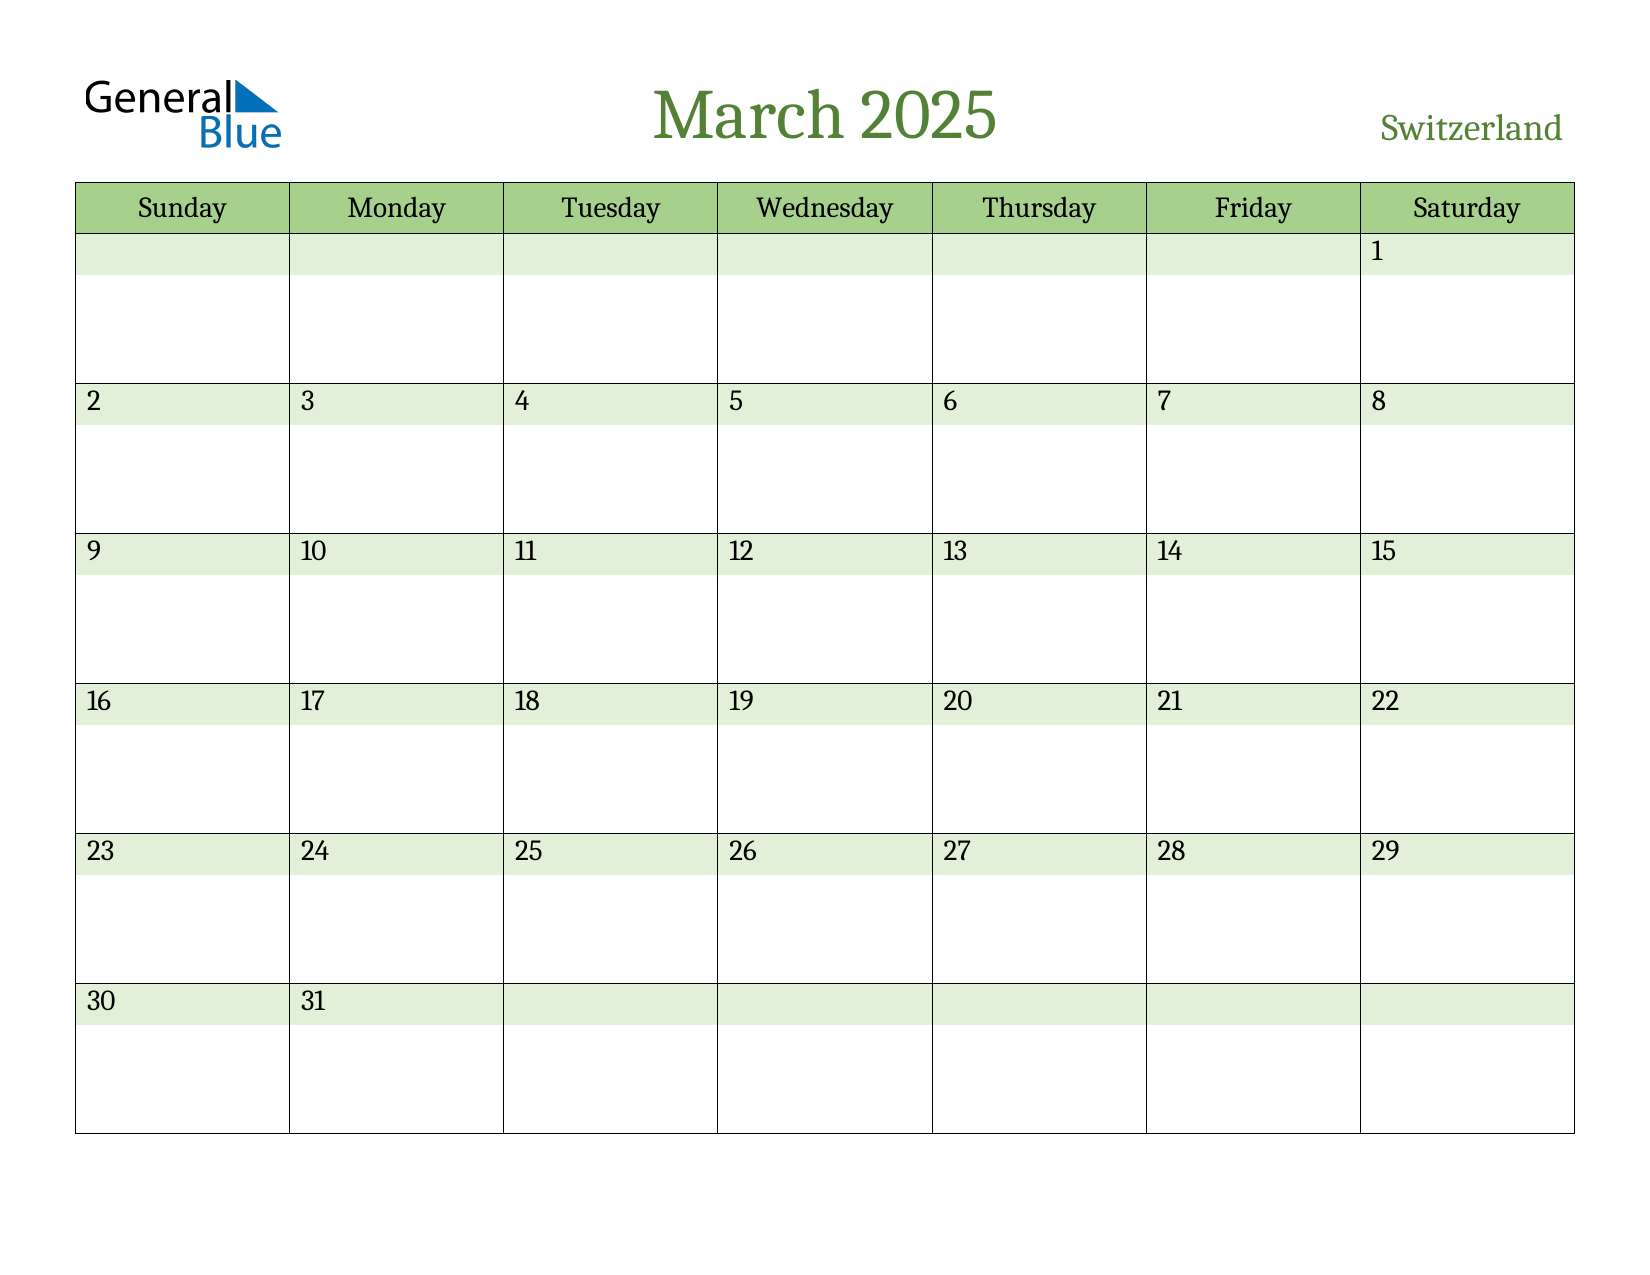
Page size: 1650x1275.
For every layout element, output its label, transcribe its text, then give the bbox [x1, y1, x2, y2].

table_cell 30 [76, 984, 289, 1025]
table_cell [504, 234, 717, 275]
table_cell [76, 1025, 289, 1133]
table_cell [76, 234, 289, 275]
table_cell [1147, 425, 1360, 533]
table_cell [933, 984, 1146, 1025]
table_cell Thursday [933, 183, 1146, 233]
picture [86, 80, 281, 148]
table_cell [290, 875, 503, 983]
table_cell [76, 425, 289, 533]
table_cell 10 [290, 534, 503, 575]
table_cell [1361, 984, 1574, 1025]
table_cell 17 [290, 684, 503, 725]
table_cell 23 [76, 834, 289, 875]
table_cell Wednesday [718, 183, 932, 233]
table_cell [933, 1025, 1146, 1133]
table_cell 22 [1361, 684, 1574, 725]
table_cell [933, 234, 1146, 275]
table_cell 24 [290, 834, 503, 875]
table_cell [504, 1025, 717, 1133]
table_cell [290, 425, 503, 533]
table_cell Saturday [1361, 183, 1574, 233]
table_cell 8 [1361, 384, 1574, 425]
table_cell [76, 875, 289, 983]
table_cell [1361, 575, 1574, 683]
table_cell 31 [290, 984, 503, 1025]
table_cell [504, 725, 717, 833]
table_cell [718, 425, 932, 533]
table_cell [504, 275, 717, 383]
table_cell [76, 575, 289, 683]
table_cell 4 [504, 384, 717, 425]
table_cell [933, 875, 1146, 983]
table_cell [718, 275, 932, 383]
table_cell [933, 425, 1146, 533]
table_cell [76, 275, 289, 383]
table_cell 26 [718, 834, 932, 875]
table_cell [933, 275, 1146, 383]
table_cell 14 [1147, 534, 1360, 575]
table_cell [1147, 875, 1360, 983]
table_cell [290, 234, 503, 275]
table_cell 1 [1361, 234, 1574, 275]
table_cell Monday [290, 183, 503, 233]
table_cell [1147, 725, 1360, 833]
table_cell [1361, 275, 1574, 383]
table_cell [718, 234, 932, 275]
table_cell [718, 984, 932, 1025]
table_cell [1147, 575, 1360, 683]
table_cell [718, 725, 932, 833]
table_cell [290, 575, 503, 683]
table_cell [1361, 875, 1574, 983]
table_header March 2025 [504, 75, 1146, 182]
table_cell 2 [76, 384, 289, 425]
table_cell 3 [290, 384, 503, 425]
table_cell 19 [718, 684, 932, 725]
table_cell [1361, 725, 1574, 833]
table_cell [290, 1025, 503, 1133]
table_cell 18 [504, 684, 717, 725]
table_cell [1147, 234, 1360, 275]
table_cell [290, 725, 503, 833]
table_cell 25 [504, 834, 717, 875]
table_cell 27 [933, 834, 1146, 875]
table_cell [933, 575, 1146, 683]
table_cell [1147, 1025, 1360, 1133]
table_header Switzerland [1146, 75, 1574, 182]
table_cell 29 [1361, 834, 1574, 875]
table_cell [504, 984, 717, 1025]
table_cell [1361, 1025, 1574, 1133]
table_cell [718, 1025, 932, 1133]
table_cell 5 [718, 384, 932, 425]
table_cell Tuesday [504, 183, 717, 233]
table_cell 12 [718, 534, 932, 575]
table_cell [718, 575, 932, 683]
table_cell 28 [1147, 834, 1360, 875]
table_cell 6 [933, 384, 1146, 425]
table_cell [1361, 425, 1574, 533]
table_cell [504, 575, 717, 683]
table_cell [933, 725, 1146, 833]
table_cell 7 [1147, 384, 1360, 425]
table_cell [504, 425, 717, 533]
table_cell 20 [933, 684, 1146, 725]
table_cell Friday [1147, 183, 1360, 233]
table_cell 13 [933, 534, 1146, 575]
table_cell 21 [1147, 684, 1360, 725]
table_cell 11 [504, 534, 717, 575]
table_cell [1147, 984, 1360, 1025]
table_cell [718, 875, 932, 983]
table_cell [290, 275, 503, 383]
table_cell 16 [76, 684, 289, 725]
table_cell [76, 725, 289, 833]
table_cell 9 [76, 534, 289, 575]
table_header [76, 75, 503, 182]
table_cell Sunday [76, 183, 289, 233]
table_cell [1147, 275, 1360, 383]
table_cell 15 [1361, 534, 1574, 575]
table_cell [504, 875, 717, 983]
